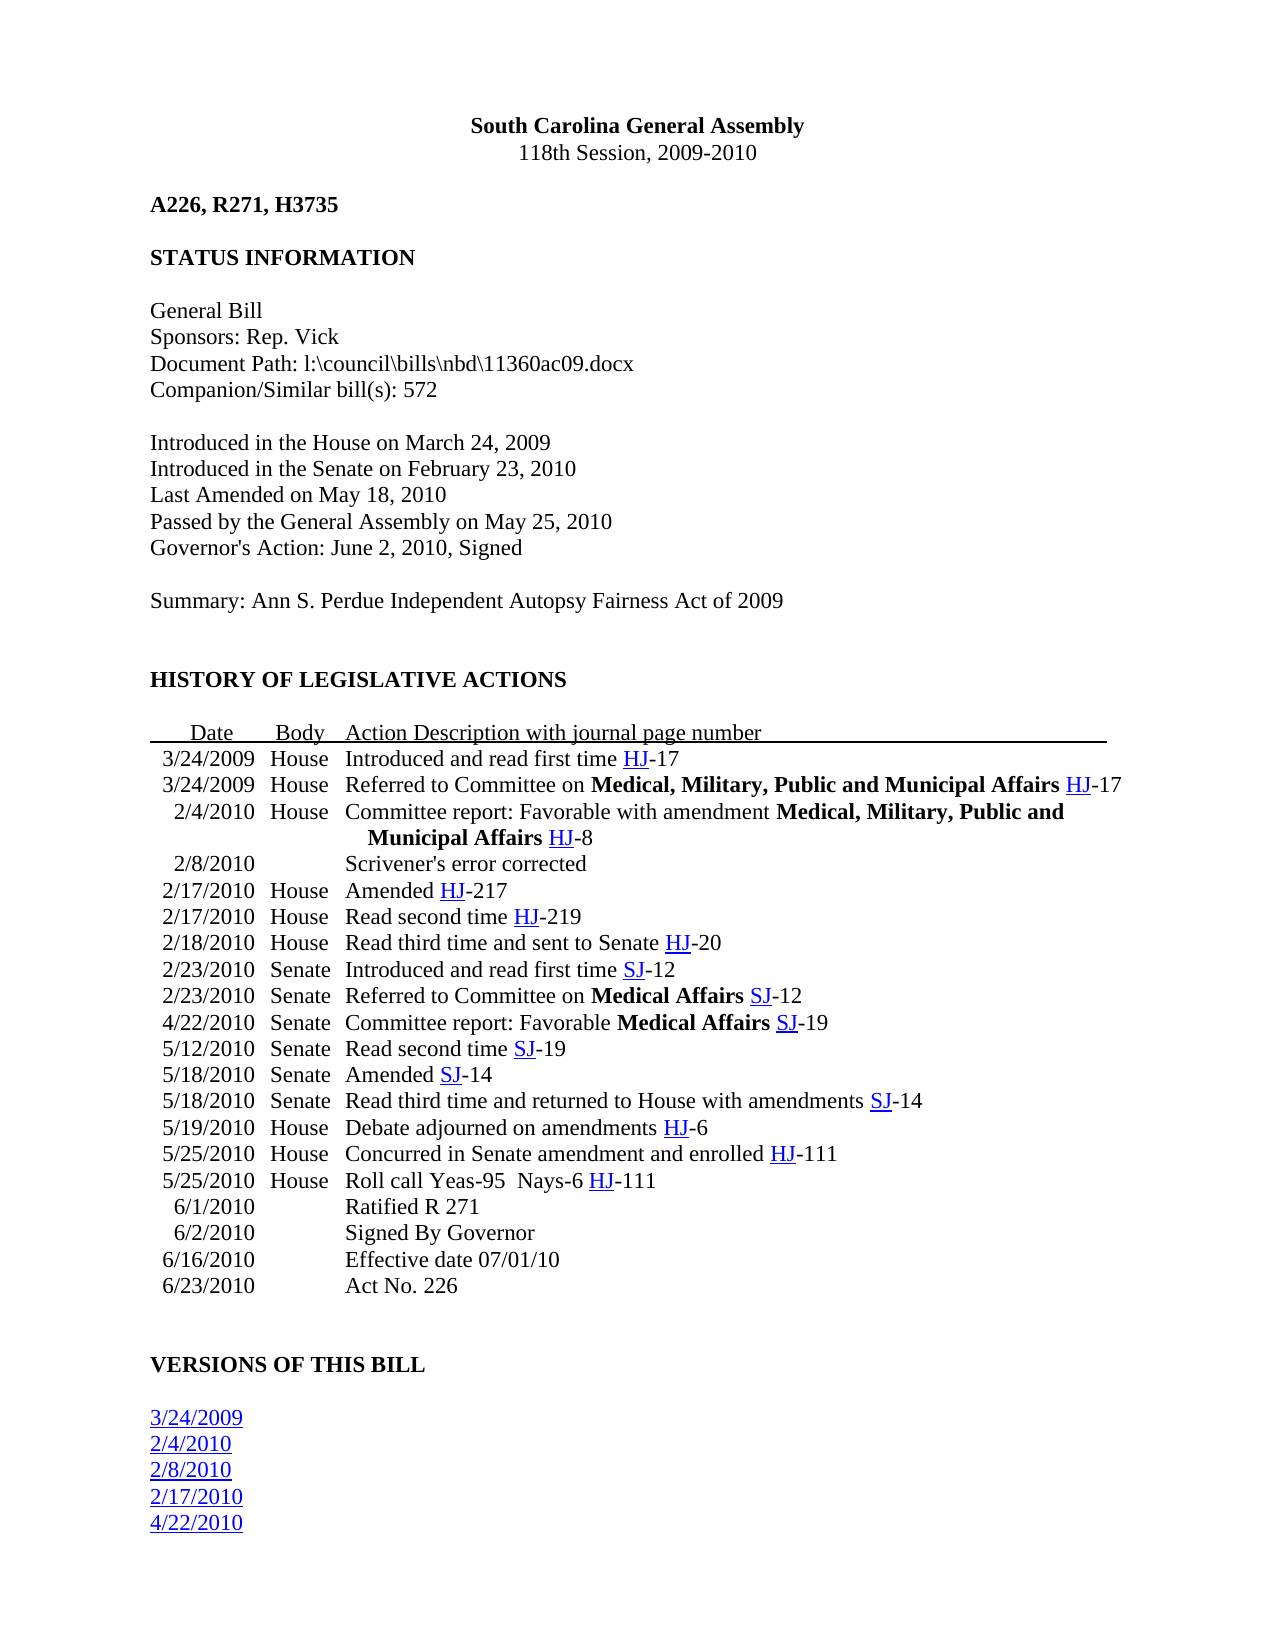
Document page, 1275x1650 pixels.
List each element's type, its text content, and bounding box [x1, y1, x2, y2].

text 5/25/2010 House Concurred in Senate amendment and enrolled HJ-111 [150, 1140, 1125, 1167]
text Governor's Action: June 2, 2010, Signed [150, 534, 1125, 561]
text 2/23/2010 Senate Referred to Committee on Medical Affairs SJ-12 [150, 982, 1125, 1008]
text Sponsors: Rep. Vick [150, 323, 1125, 350]
text 3/24/2009 House Introduced and read first time HJ-17 [150, 745, 1125, 771]
text 5/19/2010 House Debate adjourned on amendments HJ-6 [150, 1114, 1125, 1140]
text 2/18/2010 House Read third time and sent to Senate HJ-20 [150, 929, 1125, 956]
text VERSIONS OF THIS BILL [150, 1351, 1125, 1377]
text 6/23/2010 Act No. 226 [150, 1272, 1125, 1298]
text 4/22/2010 [150, 1509, 1125, 1536]
text A226, R271, H3735 [150, 192, 1125, 218]
text 2/17/2010 House Read second time HJ-219 [150, 903, 1125, 929]
text Summary: Ann S. Perdue Independent Autopsy Fairness Act of 2009 [150, 587, 1125, 613]
text 5/18/2010 Senate Amended SJ-14 [150, 1061, 1125, 1088]
text Document Path: l:\council\bills\nbd\11360ac09.docx [150, 350, 1125, 376]
text 2/23/2010 Senate Introduced and read first time SJ-12 [150, 956, 1125, 982]
text Date Body Action Description with journal page number [150, 719, 1125, 745]
text 2/17/2010 [150, 1483, 1125, 1509]
text South Carolina General Assembly [150, 112, 1125, 139]
text 4/22/2010 Senate Committee report: Favorable Medical Affairs SJ-19 [150, 1008, 1125, 1035]
text Introduced in the Senate on February 23, 2010 [150, 455, 1125, 481]
text General Bill [150, 297, 1125, 323]
text HISTORY OF LEGISLATIVE ACTIONS [150, 666, 1125, 692]
text 6/1/2010 Ratified R 271 [150, 1193, 1125, 1219]
text 5/18/2010 Senate Read third time and returned to House with amendments SJ-14 [150, 1088, 1125, 1114]
text 2/4/2010 [150, 1430, 1125, 1457]
text Introduced in the House on March 24, 2009 [150, 429, 1125, 455]
text 118th Session, 2009-2010 [150, 139, 1125, 165]
text STATUS INFORMATION [150, 244, 1125, 271]
text Passed by the General Assembly on May 25, 2010 [150, 508, 1125, 534]
text 3/24/2009 [150, 1404, 1125, 1430]
text Last Amended on May 18, 2010 [150, 481, 1125, 508]
text 2/8/2010 Scrivener's error corrected [150, 850, 1125, 877]
text 2/4/2010 House Committee report: Favorable with amendment Medical, Military, Public and Municipal Affairs HJ-8 [150, 798, 1125, 850]
text 6/2/2010 Signed By Governor [150, 1219, 1125, 1246]
text 6/16/2010 Effective date 07/01/10 [150, 1246, 1125, 1272]
text 5/12/2010 Senate Read second time SJ-19 [150, 1035, 1125, 1061]
text Companion/Similar bill(s): 572 [150, 376, 1125, 402]
text 3/24/2009 House Referred to Committee on Medical, Military, Public and Municipal Affairs HJ-17 [150, 771, 1125, 798]
text 2/17/2010 House Amended HJ-217 [150, 877, 1125, 903]
text 2/8/2010 [150, 1457, 1125, 1483]
text 5/25/2010 House Roll call Yeas-95 Nays-6 HJ-111 [150, 1167, 1125, 1193]
